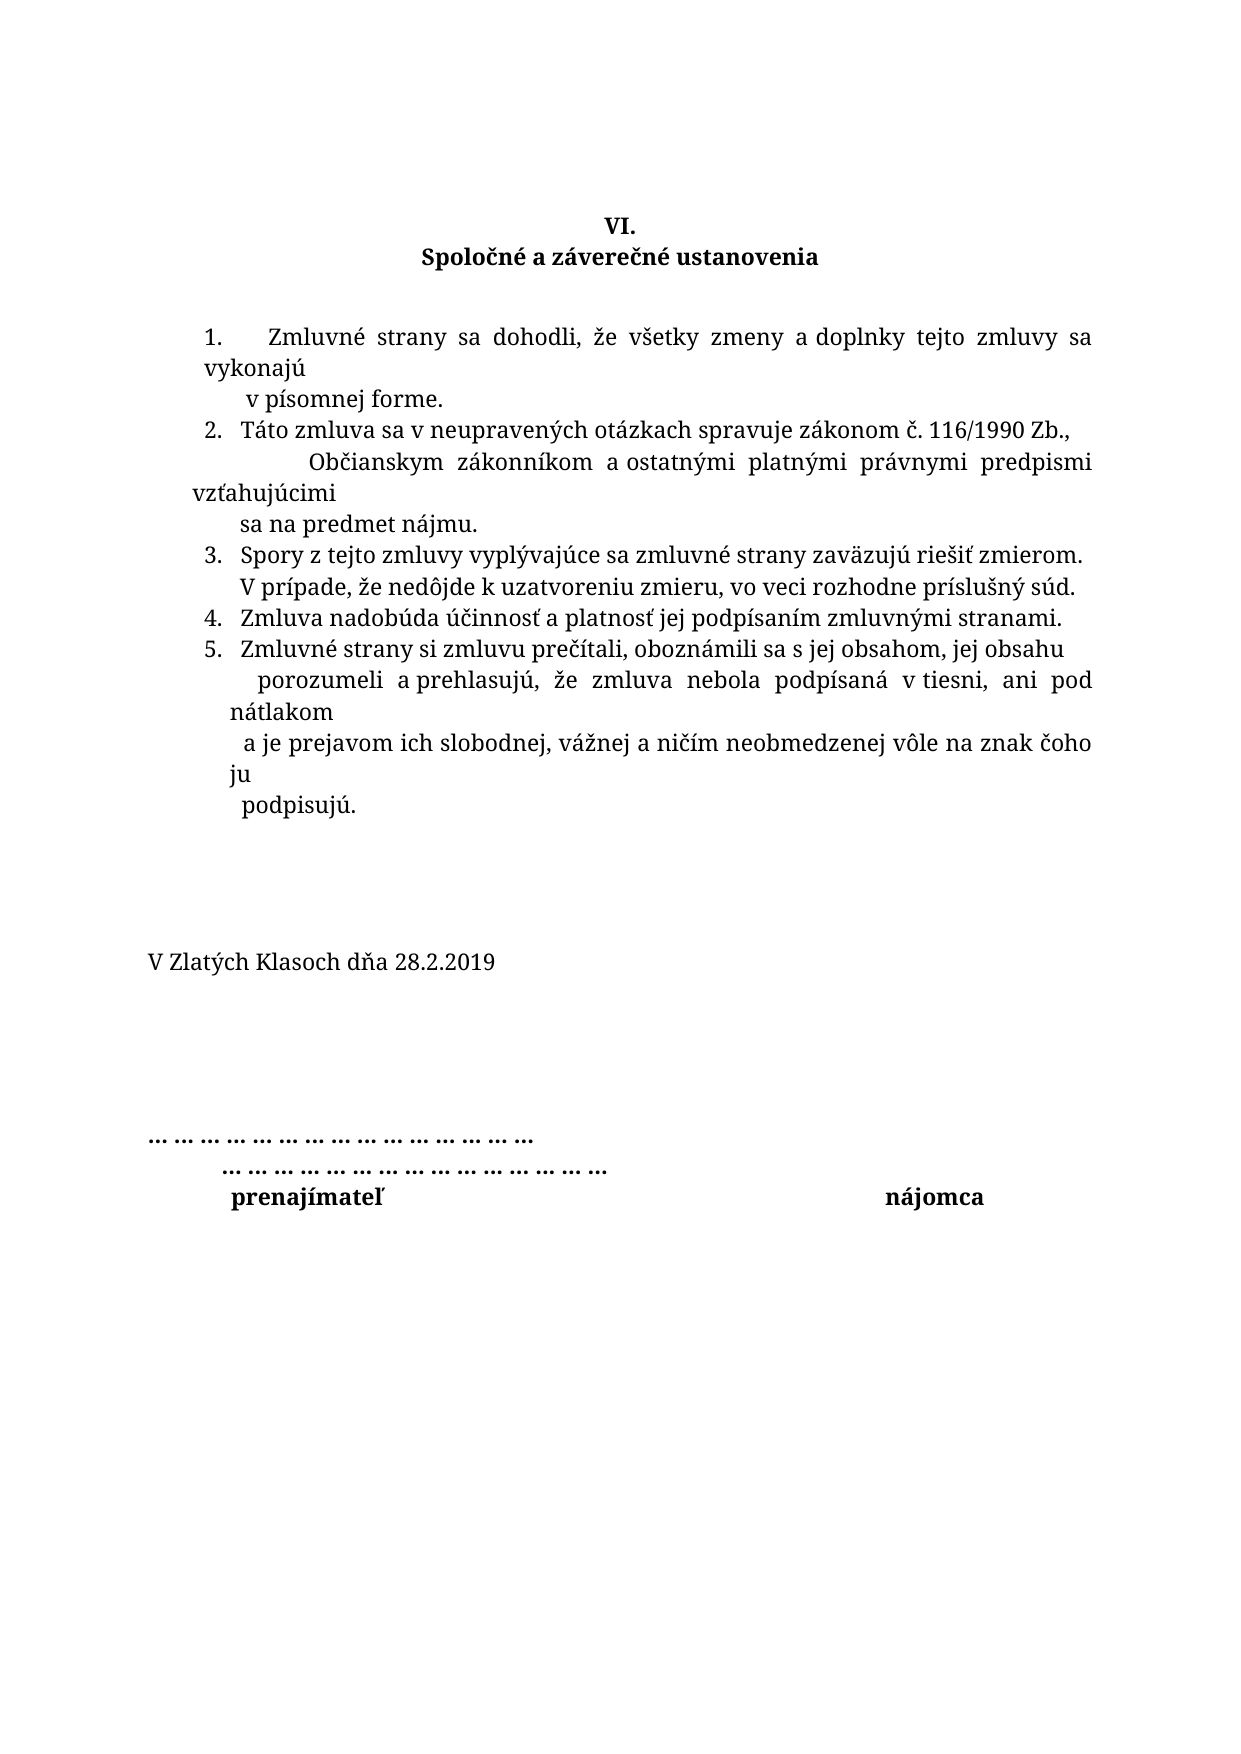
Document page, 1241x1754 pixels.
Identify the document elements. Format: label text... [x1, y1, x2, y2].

text 3. Spory z tejto zmluvy vyplývajúce sa zmluvné strany zaväzujú riešiť zmierom. [204, 539, 1093, 571]
text porozumeli a prehlasujú, že zmluva nebola podpísaná v tiesni, ani pod nátlakom [229, 664, 1093, 727]
text 4. Zmluva nadobúda účinnosť a platnosť jej podpísaním zmluvnými stranami. [204, 602, 1093, 633]
text Občianskym zákonníkom a ostatnými platnými právnymi predpismi vzťahujúcimi [192, 446, 1093, 508]
text v písomnej forme. [204, 383, 1093, 414]
text 1. Zmluvné strany sa dohodli, že všetky zmeny a doplnky tejto zmluvy sa vykonajú [204, 321, 1093, 383]
text podpisujú. [229, 789, 1093, 821]
text VI. [148, 210, 1093, 241]
text 5. Zmluvné strany si zmluvu prečítali, oboznámili sa s jej obsahom, jej obsahu [204, 633, 1093, 664]
text V Zlatých Klasoch dňa 28.2.2019 [148, 946, 1093, 977]
text a je prejavom ich slobodnej, vážnej a ničím neobmedzenej vôle na znak čoho ju [229, 727, 1093, 789]
text ... ... ... ... ... ... ... ... ... ... ... ... ... ... ... ... ... ... ... ... ... ... ... ... ... ... ... ... ... ... [148, 1119, 1093, 1181]
text Spoločné a záverečné ustanovenia [148, 241, 1093, 273]
text V prípade, že nedôjde k uzatvoreniu zmieru, vo veci rozhodne príslušný súd. [192, 571, 1093, 602]
text sa na predmet nájmu. [192, 508, 1093, 539]
text prenajímateľ nájomca [148, 1181, 1093, 1213]
text 2. Táto zmluva sa v neupravených otázkach spravuje zákonom č. 116/1990 Zb., [192, 414, 1093, 446]
